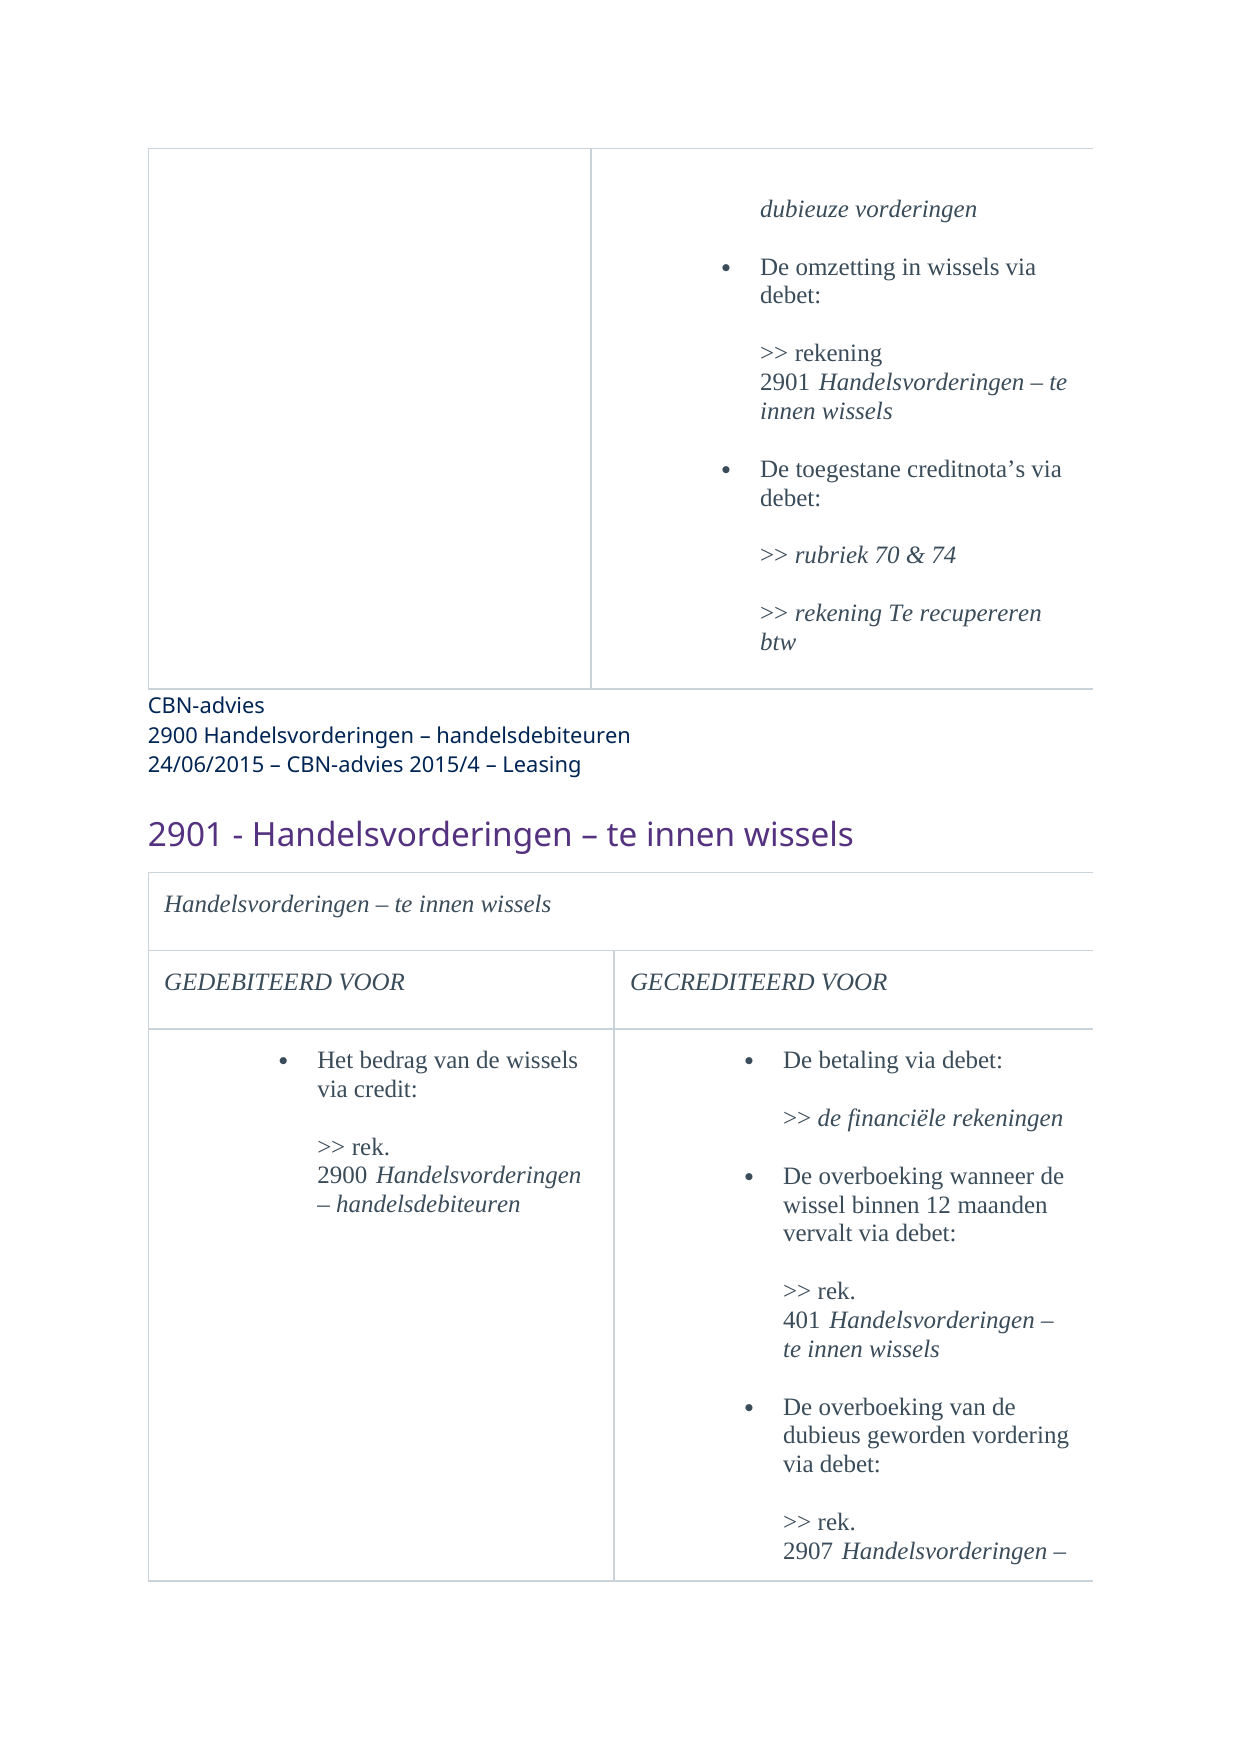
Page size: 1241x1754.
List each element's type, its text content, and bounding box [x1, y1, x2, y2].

text CBN-advies [148, 690, 1093, 720]
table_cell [149, 1030, 613, 1580]
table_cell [592, 149, 1092, 688]
text 2900 Handelsvorderingen – handelsdebiteuren [148, 720, 1093, 749]
table_header Handelsvorderingen – te innen wissels [149, 873, 1092, 950]
table_cell GEDEBITEERD VOOR [149, 951, 613, 1028]
text 24/06/2015 – CBN-advies 2015/4 – Leasing [148, 749, 1093, 779]
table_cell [149, 149, 590, 688]
text 2901 - Handelsvorderingen – te innen wissels [148, 811, 1093, 856]
table_cell GECREDITEERD VOOR [615, 951, 1092, 1028]
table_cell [615, 1030, 1092, 1580]
